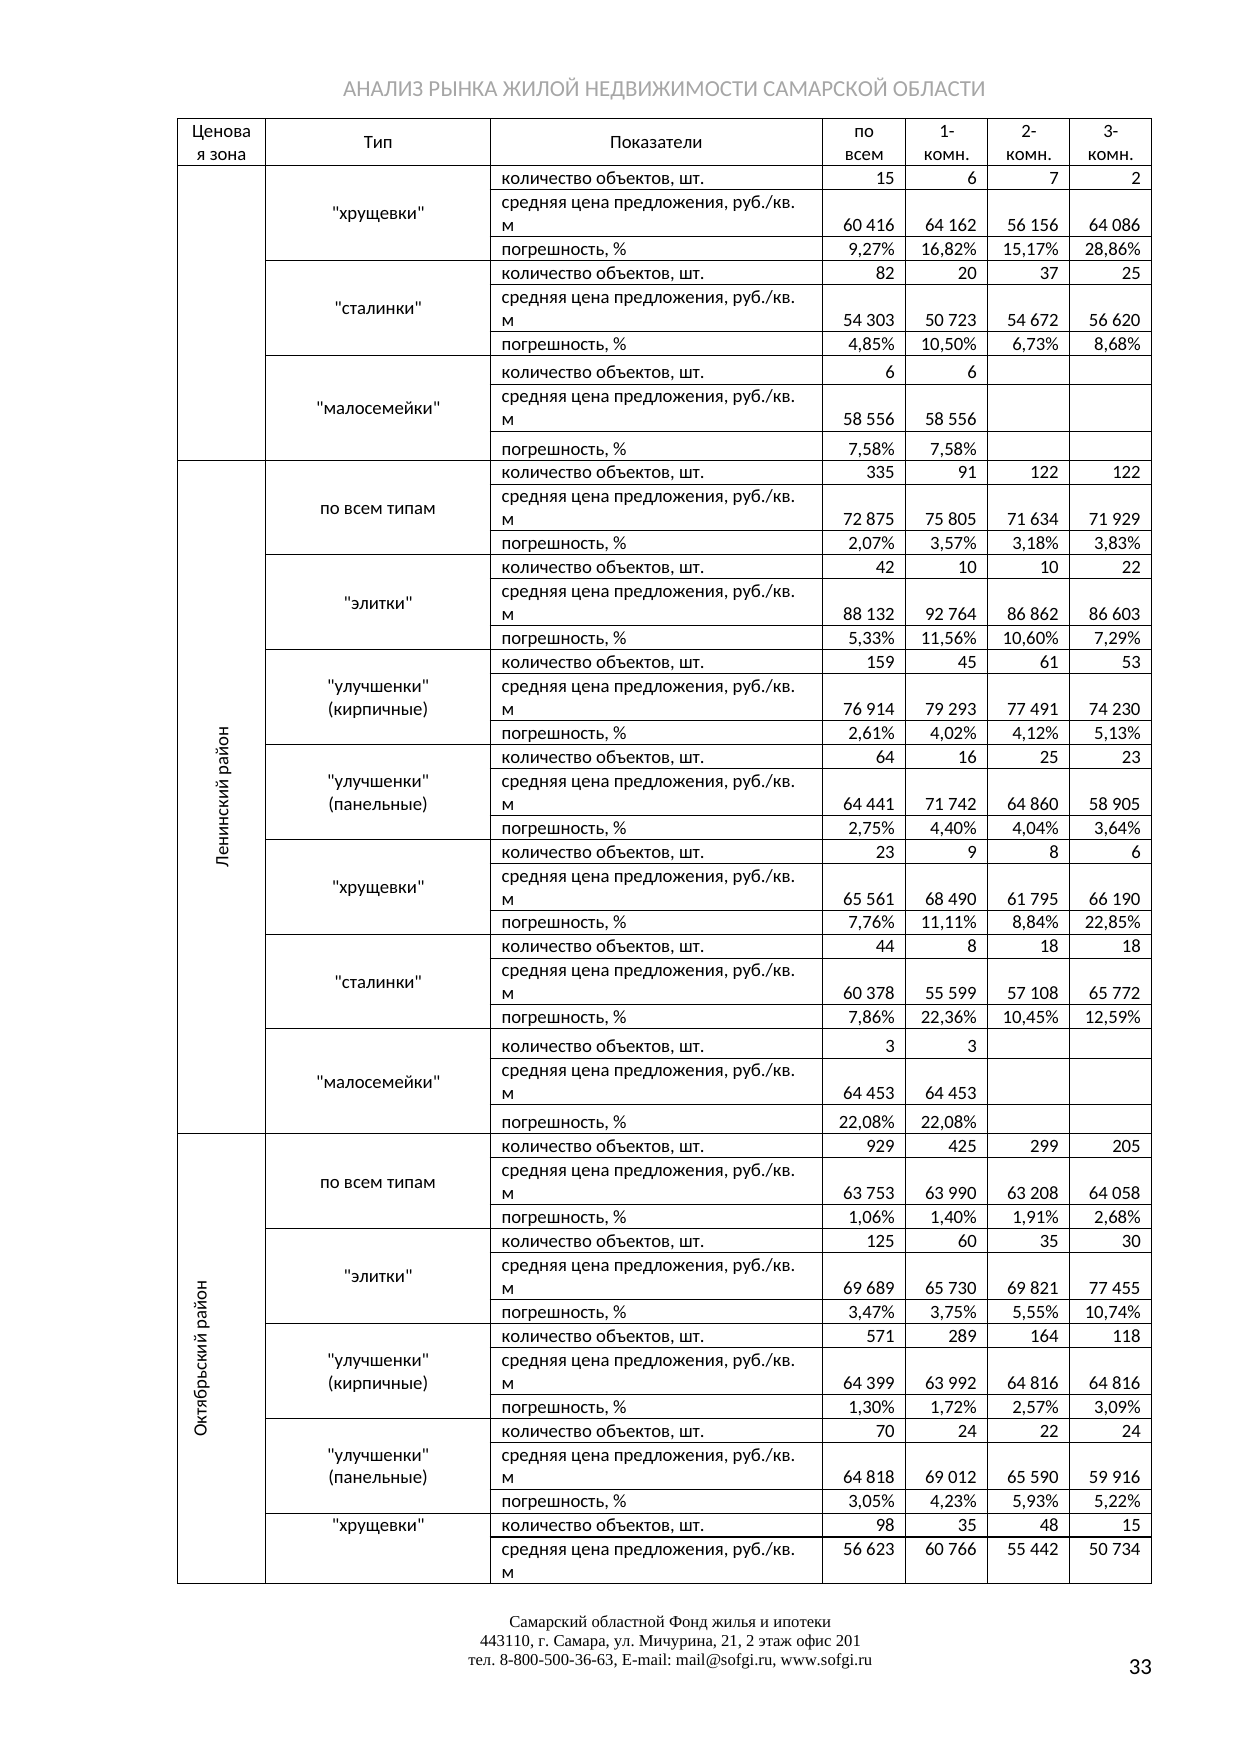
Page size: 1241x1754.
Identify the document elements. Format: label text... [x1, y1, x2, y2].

table_cell "элитки" [266, 555, 490, 649]
table_cell 72 875 [823, 485, 905, 530]
table_cell 35 [988, 1229, 1069, 1252]
table_cell средняя цена предложения, руб./кв. м [491, 959, 822, 1004]
table_cell 50 734 [1070, 1538, 1151, 1583]
table_cell количество объектов, шт. [491, 555, 822, 578]
table_cell 3,47% [823, 1300, 905, 1323]
table_cell средняя цена предложения, руб./кв. м [491, 1538, 822, 1583]
table_header 2-комн. [988, 119, 1069, 165]
table_cell количество объектов, шт. [491, 1514, 822, 1536]
table_cell 86 862 [988, 579, 1069, 625]
table_cell 22,36% [906, 1005, 987, 1028]
table_cell 205 [1070, 1134, 1151, 1157]
table_header Тип [266, 119, 490, 165]
table_cell 25 [1070, 261, 1151, 284]
table_cell 64 399 [823, 1348, 905, 1394]
table_cell погрешность, % [491, 816, 822, 839]
table_cell 57 108 [988, 959, 1069, 1004]
table_cell количество объектов, шт. [491, 1134, 822, 1157]
table_cell 2,68% [1070, 1205, 1151, 1228]
table_cell 65 561 [823, 864, 905, 909]
table_cell 77 491 [988, 674, 1069, 720]
table_cell 64 058 [1070, 1158, 1151, 1204]
table_cell погрешность, % [491, 1490, 822, 1512]
table_cell количество объектов, шт. [491, 261, 822, 284]
table_cell 64 162 [906, 190, 987, 236]
table_cell средняя цена предложения, руб./кв. м [491, 285, 822, 331]
table_cell [1070, 1059, 1151, 1104]
table_cell 24 [906, 1419, 987, 1442]
table_cell 64 [823, 745, 905, 768]
table_cell 1,06% [823, 1205, 905, 1228]
table_cell 55 442 [988, 1538, 1069, 1583]
table_cell количество объектов, шт. [491, 1229, 822, 1252]
table_cell "элитки" [266, 1229, 490, 1323]
table_cell 65 772 [1070, 959, 1151, 1004]
table_cell 2 [1070, 166, 1151, 189]
table_cell средняя цена предложения, руб./кв. м [491, 1158, 822, 1204]
table_cell 64 818 [823, 1443, 905, 1488]
table_cell 20 [906, 261, 987, 284]
table_header по всем [823, 119, 905, 165]
table_header Показатели [491, 119, 822, 165]
table_cell количество объектов, шт. [491, 166, 822, 189]
table_cell 159 [823, 650, 905, 673]
table_cell 3,05% [823, 1490, 905, 1512]
table_cell 76 914 [823, 674, 905, 720]
table_cell 4,12% [988, 721, 1069, 744]
table_cell [1070, 1029, 1151, 1057]
table_cell [1070, 385, 1151, 431]
table_cell количество объектов, шт. [491, 935, 822, 957]
table_cell 86 603 [1070, 579, 1151, 625]
table_cell 44 [823, 935, 905, 957]
table_cell 71 742 [906, 769, 987, 815]
table_cell 63 208 [988, 1158, 1069, 1204]
table_cell количество объектов, шт. [491, 650, 822, 673]
table_cell 10,60% [988, 626, 1069, 649]
table_cell по всем типам [266, 1134, 490, 1228]
table_cell 63 992 [906, 1348, 987, 1394]
table_cell количество объектов, шт. [491, 1419, 822, 1442]
table_cell 18 [1070, 935, 1151, 957]
table_cell 60 416 [823, 190, 905, 236]
table_cell средняя цена предложения, руб./кв. м [491, 864, 822, 909]
table_cell "сталинки" [266, 935, 490, 1028]
table_cell 8 [988, 840, 1069, 863]
table_cell 9 [906, 840, 987, 863]
table_cell 66 190 [1070, 864, 1151, 909]
table_cell "хрущевки" [266, 166, 490, 260]
table_cell 3,18% [988, 531, 1069, 554]
table_cell 6 [906, 356, 987, 384]
table_cell средняя цена предложения, руб./кв. м [491, 674, 822, 720]
table_cell 929 [823, 1134, 905, 1157]
table_cell 64 860 [988, 769, 1069, 815]
table_cell 8,68% [1070, 332, 1151, 354]
table_cell погрешность, % [491, 721, 822, 744]
table_cell 64 816 [1070, 1348, 1151, 1394]
table_cell средняя цена предложения, руб./кв. м [491, 1443, 822, 1488]
table_cell 64 453 [823, 1059, 905, 1104]
table_cell 68 490 [906, 864, 987, 909]
table_cell 6,73% [988, 332, 1069, 354]
table_cell 5,13% [1070, 721, 1151, 744]
table_cell погрешность, % [491, 1300, 822, 1323]
table_cell 54 672 [988, 285, 1069, 331]
table_cell 61 [988, 650, 1069, 673]
table_cell 15 [1070, 1514, 1151, 1536]
table_cell 4,04% [988, 816, 1069, 839]
table_cell погрешность, % [491, 332, 822, 354]
table_cell 12,59% [1070, 1005, 1151, 1028]
table_cell 118 [1070, 1324, 1151, 1347]
table_cell [988, 1059, 1069, 1104]
table_cell 10 [906, 555, 987, 578]
table_cell [988, 356, 1069, 384]
table_cell 7,86% [823, 1005, 905, 1028]
table_cell [988, 1029, 1069, 1057]
table_cell 91 [906, 461, 987, 483]
table_cell 65 730 [906, 1253, 987, 1299]
table_cell 35 [906, 1514, 987, 1536]
table_cell 2,57% [988, 1395, 1069, 1418]
table_cell 2,61% [823, 721, 905, 744]
table_cell 571 [823, 1324, 905, 1347]
table_cell 22,08% [906, 1105, 987, 1133]
table_cell 1,72% [906, 1395, 987, 1418]
table_cell 7,76% [823, 911, 905, 933]
table_cell 7 [988, 166, 1069, 189]
table_cell погрешность, % [491, 237, 822, 260]
table_cell средняя цена предложения, руб./кв. м [491, 1253, 822, 1299]
table_cell 30 [1070, 1229, 1151, 1252]
table_cell [988, 385, 1069, 431]
table_cell 164 [988, 1324, 1069, 1347]
table_cell 425 [906, 1134, 987, 1157]
table_cell погрешность, % [491, 432, 822, 459]
table_cell "улучшенки" (кирпичные) [266, 1324, 490, 1418]
table_cell 24 [1070, 1419, 1151, 1442]
table_cell 64 086 [1070, 190, 1151, 236]
table_cell средняя цена предложения, руб./кв. м [491, 385, 822, 431]
table_cell [988, 432, 1069, 459]
table_cell 45 [906, 650, 987, 673]
table_cell 25 [988, 745, 1069, 768]
table_cell 299 [988, 1134, 1069, 1157]
table_cell 60 [906, 1229, 987, 1252]
table_cell Ленинский район [178, 461, 265, 1133]
table_cell 5,55% [988, 1300, 1069, 1323]
table_cell количество объектов, шт. [491, 1029, 822, 1057]
table_cell 125 [823, 1229, 905, 1252]
table_cell 88 132 [823, 579, 905, 625]
table_cell 56 156 [988, 190, 1069, 236]
table_cell 69 012 [906, 1443, 987, 1488]
table_cell 63 753 [823, 1158, 905, 1204]
table_cell 71 634 [988, 485, 1069, 530]
table_cell "улучшенки" (панельные) [266, 745, 490, 839]
table_cell 64 441 [823, 769, 905, 815]
table_cell 79 293 [906, 674, 987, 720]
table_cell 5,93% [988, 1490, 1069, 1512]
table_cell 56 620 [1070, 285, 1151, 331]
table_cell 11,56% [906, 626, 987, 649]
table_cell 3,09% [1070, 1395, 1151, 1418]
table_cell погрешность, % [491, 1005, 822, 1028]
table_cell погрешность, % [491, 531, 822, 554]
table_cell 98 [823, 1514, 905, 1536]
table_header 1-комн. [906, 119, 987, 165]
table_cell "улучшенки" (кирпичные) [266, 650, 490, 744]
table_cell погрешность, % [491, 1395, 822, 1418]
table_cell 5,22% [1070, 1490, 1151, 1512]
table_header 3-комн. [1070, 119, 1151, 165]
table_cell 7,29% [1070, 626, 1151, 649]
table_cell 54 303 [823, 285, 905, 331]
table_cell 8,84% [988, 911, 1069, 933]
table_cell 22 [988, 1419, 1069, 1442]
table_cell погрешность, % [491, 911, 822, 933]
table_cell 70 [823, 1419, 905, 1442]
table_cell количество объектов, шт. [491, 461, 822, 483]
table_cell 4,23% [906, 1490, 987, 1512]
table_cell 60 766 [906, 1538, 987, 1583]
table_cell [1070, 356, 1151, 384]
table_cell 4,85% [823, 332, 905, 354]
table_cell погрешность, % [491, 1205, 822, 1228]
table_cell 122 [1070, 461, 1151, 483]
table_cell 82 [823, 261, 905, 284]
table_cell 58 556 [906, 385, 987, 431]
table_cell по всем типам [266, 461, 490, 554]
table_cell 48 [988, 1514, 1069, 1536]
table_cell 3,64% [1070, 816, 1151, 839]
table_cell средняя цена предложения, руб./кв. м [491, 579, 822, 625]
table_cell 4,40% [906, 816, 987, 839]
table_cell 22 [1070, 555, 1151, 578]
table_cell "хрущевки" [266, 1514, 490, 1583]
table_cell 15,17% [988, 237, 1069, 260]
table_cell средняя цена предложения, руб./кв. м [491, 769, 822, 815]
table_cell "малосемейки" [266, 1029, 490, 1133]
table_cell 18 [988, 935, 1069, 957]
table_cell 3,57% [906, 531, 987, 554]
table_cell 3 [906, 1029, 987, 1057]
table_cell 64 816 [988, 1348, 1069, 1394]
table_cell 65 590 [988, 1443, 1069, 1488]
table_cell 16 [906, 745, 987, 768]
table_cell 1,91% [988, 1205, 1069, 1228]
table_cell 55 599 [906, 959, 987, 1004]
table_cell 1,30% [823, 1395, 905, 1418]
table_cell 10,74% [1070, 1300, 1151, 1323]
table_cell "улучшенки" (панельные) [266, 1419, 490, 1512]
table_cell 28,86% [1070, 237, 1151, 260]
table_cell 10,50% [906, 332, 987, 354]
table_cell 3 [823, 1029, 905, 1057]
table_cell погрешность, % [491, 1105, 822, 1133]
table_cell 335 [823, 461, 905, 483]
table_cell Октябрьский район [178, 1134, 265, 1583]
table_cell 56 623 [823, 1538, 905, 1583]
table_cell 122 [988, 461, 1069, 483]
table_cell средняя цена предложения, руб./кв. м [491, 485, 822, 530]
table_cell 61 795 [988, 864, 1069, 909]
table_cell 69 689 [823, 1253, 905, 1299]
table_cell 58 905 [1070, 769, 1151, 815]
table_cell 63 990 [906, 1158, 987, 1204]
table_cell количество объектов, шт. [491, 840, 822, 863]
table_cell 2,07% [823, 531, 905, 554]
table_cell 50 723 [906, 285, 987, 331]
table_cell 5,33% [823, 626, 905, 649]
table_cell 69 821 [988, 1253, 1069, 1299]
table_cell [1070, 1105, 1151, 1133]
table_cell 53 [1070, 650, 1151, 673]
table_cell количество объектов, шт. [491, 745, 822, 768]
table_cell 23 [1070, 745, 1151, 768]
table_cell 10,45% [988, 1005, 1069, 1028]
table_cell 60 378 [823, 959, 905, 1004]
table_cell 37 [988, 261, 1069, 284]
table_cell [1070, 432, 1151, 459]
table_cell 2,75% [823, 816, 905, 839]
table_cell 22,08% [823, 1105, 905, 1133]
table_cell 15 [823, 166, 905, 189]
table_cell 92 764 [906, 579, 987, 625]
table_cell "малосемейки" [266, 356, 490, 459]
table_cell 74 230 [1070, 674, 1151, 720]
table_cell количество объектов, шт. [491, 1324, 822, 1347]
table_cell 64 453 [906, 1059, 987, 1104]
table_cell "хрущевки" [266, 840, 490, 933]
table_cell погрешность, % [491, 626, 822, 649]
table_cell [988, 1105, 1069, 1133]
table_cell 7,58% [906, 432, 987, 459]
table_cell 16,82% [906, 237, 987, 260]
table_cell 42 [823, 555, 905, 578]
table_cell 75 805 [906, 485, 987, 530]
table_cell 22,85% [1070, 911, 1151, 933]
table_cell "сталинки" [266, 261, 490, 354]
table_cell 11,11% [906, 911, 987, 933]
table_cell 23 [823, 840, 905, 863]
table_cell 6 [1070, 840, 1151, 863]
table_cell 3,83% [1070, 531, 1151, 554]
table_cell 4,02% [906, 721, 987, 744]
table_header Ценовая зона [178, 119, 265, 165]
table_cell средняя цена предложения, руб./кв. м [491, 190, 822, 236]
table_cell 7,58% [823, 432, 905, 459]
table_cell 6 [823, 356, 905, 384]
table_cell 10 [988, 555, 1069, 578]
table_cell количество объектов, шт. [491, 356, 822, 384]
table_cell 6 [906, 166, 987, 189]
table_cell 1,40% [906, 1205, 987, 1228]
table_cell 59 916 [1070, 1443, 1151, 1488]
table_cell 9,27% [823, 237, 905, 260]
table_cell 77 455 [1070, 1253, 1151, 1299]
table_cell 71 929 [1070, 485, 1151, 530]
table_cell 3,75% [906, 1300, 987, 1323]
table_cell средняя цена предложения, руб./кв. м [491, 1059, 822, 1104]
table_cell 8 [906, 935, 987, 957]
table_cell средняя цена предложения, руб./кв. м [491, 1348, 822, 1394]
table_cell 289 [906, 1324, 987, 1347]
table_cell 58 556 [823, 385, 905, 431]
